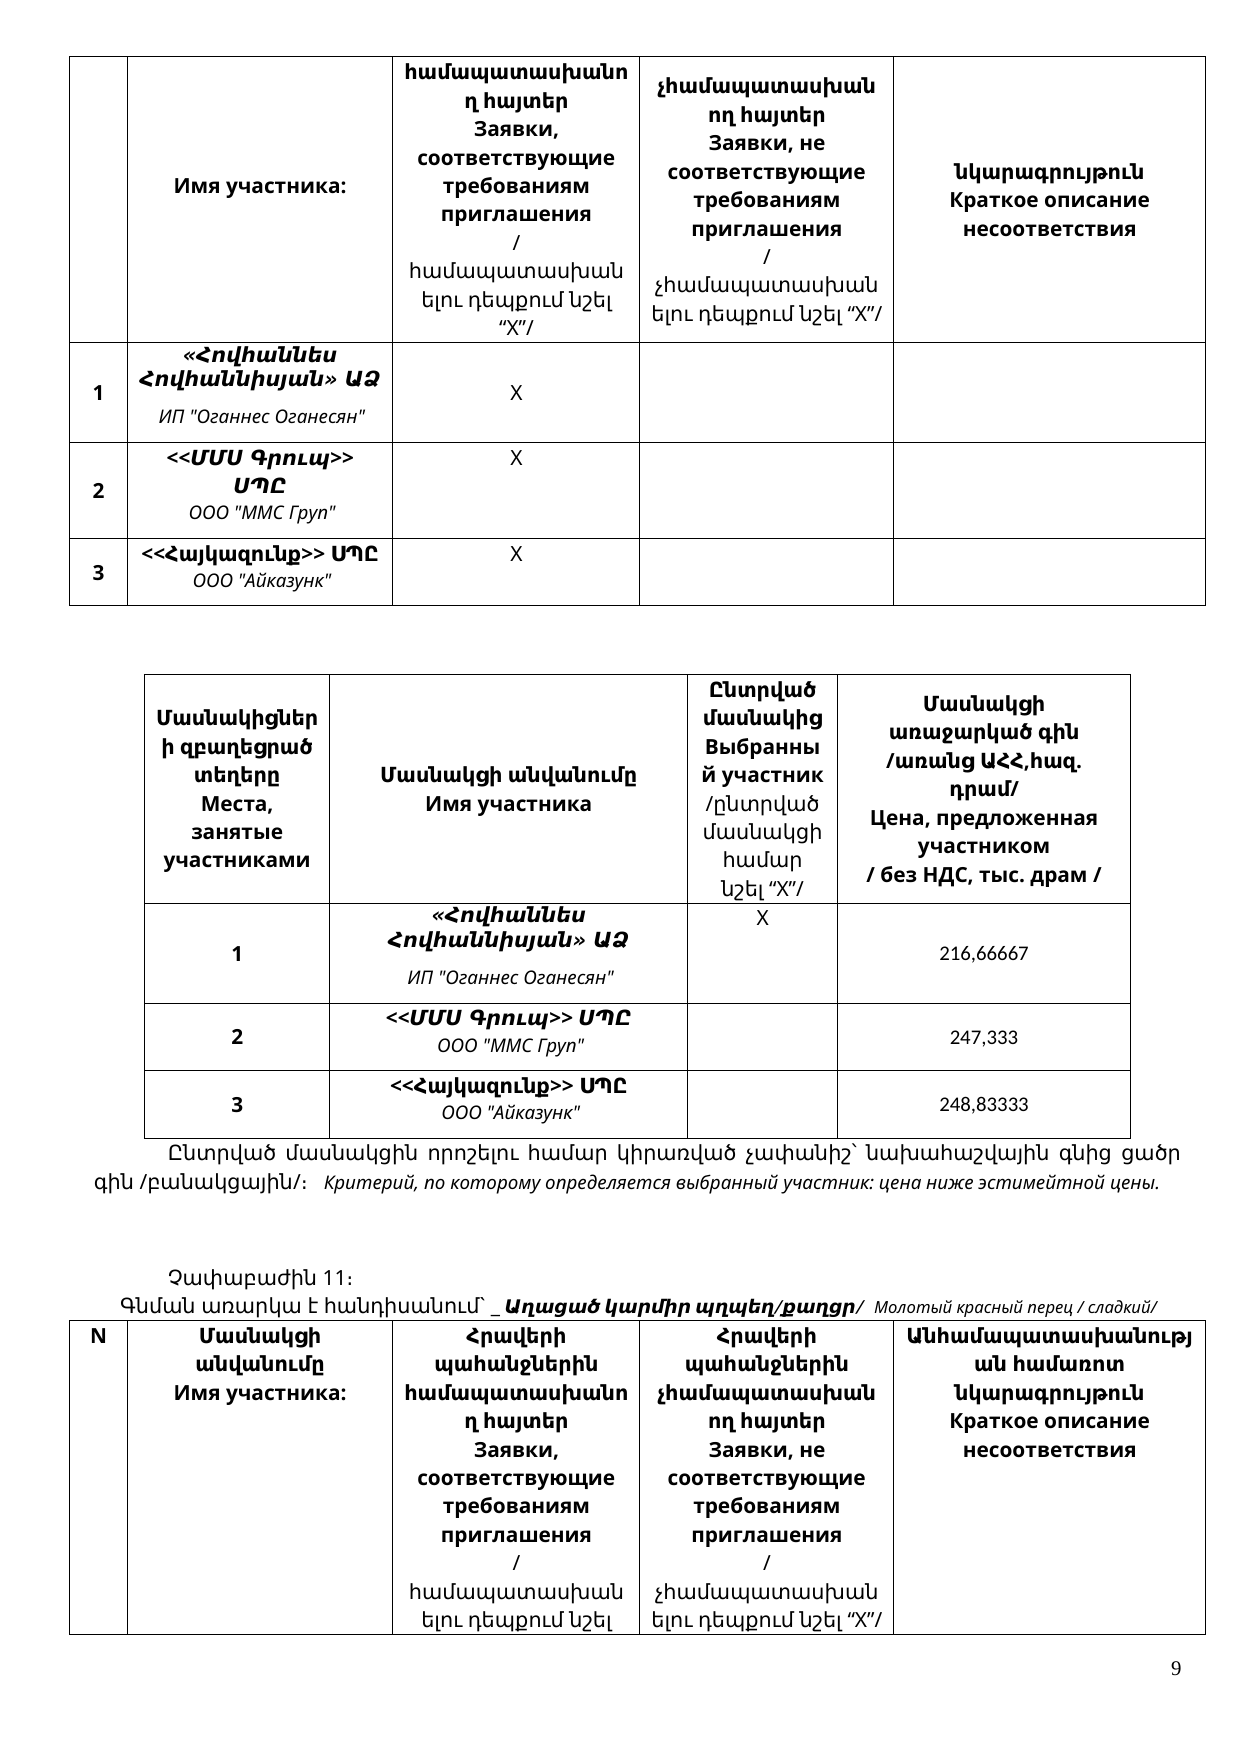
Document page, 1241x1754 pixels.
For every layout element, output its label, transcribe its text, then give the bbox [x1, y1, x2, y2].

table_cell [688, 1071, 837, 1137]
table_cell <<ՄՄՍ Գրուպ>> ՍՊԸ ООО "ММС Груп" [330, 1004, 687, 1070]
table_cell <<Հայկազունք>> ՍՊԸ ООО "Айказунк" [330, 1071, 687, 1137]
table_cell 3 [145, 1071, 329, 1137]
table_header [640, 57, 893, 342]
table_cell 2 [145, 1004, 329, 1070]
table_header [894, 57, 1205, 342]
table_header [894, 1321, 1205, 1634]
table_header Մասնակցի առաջարկած գին /առանց ԱՀՀ,հազ. դրամ/ Цена, предложенная участником / без НДС, тыс. драм / [838, 675, 1130, 902]
table_cell X [688, 904, 837, 1002]
table_cell 1 [145, 904, 329, 1002]
table_header Ընտրված մասնակից Выбранный участник /ընտրված մասնակցի համար նշել “X”/ [688, 675, 837, 902]
text Ընտրված մասնակցին որոշելու համար կիրառված չափանիշ՝ նախահաշվային գնից ցածր գին /բանակցային/։ Критерий, по которому определяется выбранный участник: цена ниже эстимейтной цены. [94, 1138, 1181, 1195]
table_cell [894, 343, 1205, 442]
text Գնման առարկա է հանդիսանում` _ Աղացած կարմիր պղպեղ/քաղցր/ Молотый красный перец / сладкий/ [82, 1291, 1181, 1320]
table_cell [688, 1004, 837, 1070]
table_cell 2 [70, 443, 127, 538]
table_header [393, 57, 639, 342]
table_header Մասնակցի անվանումը Имя участника [330, 675, 687, 902]
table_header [640, 1321, 893, 1634]
table_cell 247,333 [838, 1004, 1130, 1070]
table_cell X [393, 443, 639, 538]
table_cell 3 [70, 539, 127, 605]
table_cell [640, 539, 893, 605]
table_cell <<ՄՄՍ Գրուպ>> ՍՊԸ ООО "ММС Груп" [128, 443, 392, 538]
table_header N [70, 1321, 127, 1634]
table_cell 1 [70, 343, 127, 442]
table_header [128, 57, 392, 342]
table_cell [894, 539, 1205, 605]
table_header N [70, 57, 127, 342]
table_cell «Հովհաննես Հովհաննիսյան» ԱՁ ИП "Оганнес Оганесян" [330, 904, 687, 1002]
table_cell 216,66667 [838, 904, 1130, 1002]
table_cell 248,83333 [838, 1071, 1130, 1137]
table_cell X [393, 539, 639, 605]
table_header Մասնակիցների զբաղեցրած տեղերը Места, занятые участниками [145, 675, 329, 902]
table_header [393, 1321, 639, 1634]
table_cell «Հովհաննես Հովհաննիսյան» ԱՁ ИП "Оганнес Оганесян" [128, 343, 392, 442]
table_cell <<Հայկազունք>> ՍՊԸ ООО "Айказунк" [128, 539, 392, 605]
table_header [128, 1321, 392, 1634]
text Չափաբաժին 11։ [94, 1263, 1181, 1291]
table_cell [640, 343, 893, 442]
table_cell [640, 443, 893, 538]
table_cell X [393, 343, 639, 442]
table_cell [894, 443, 1205, 538]
